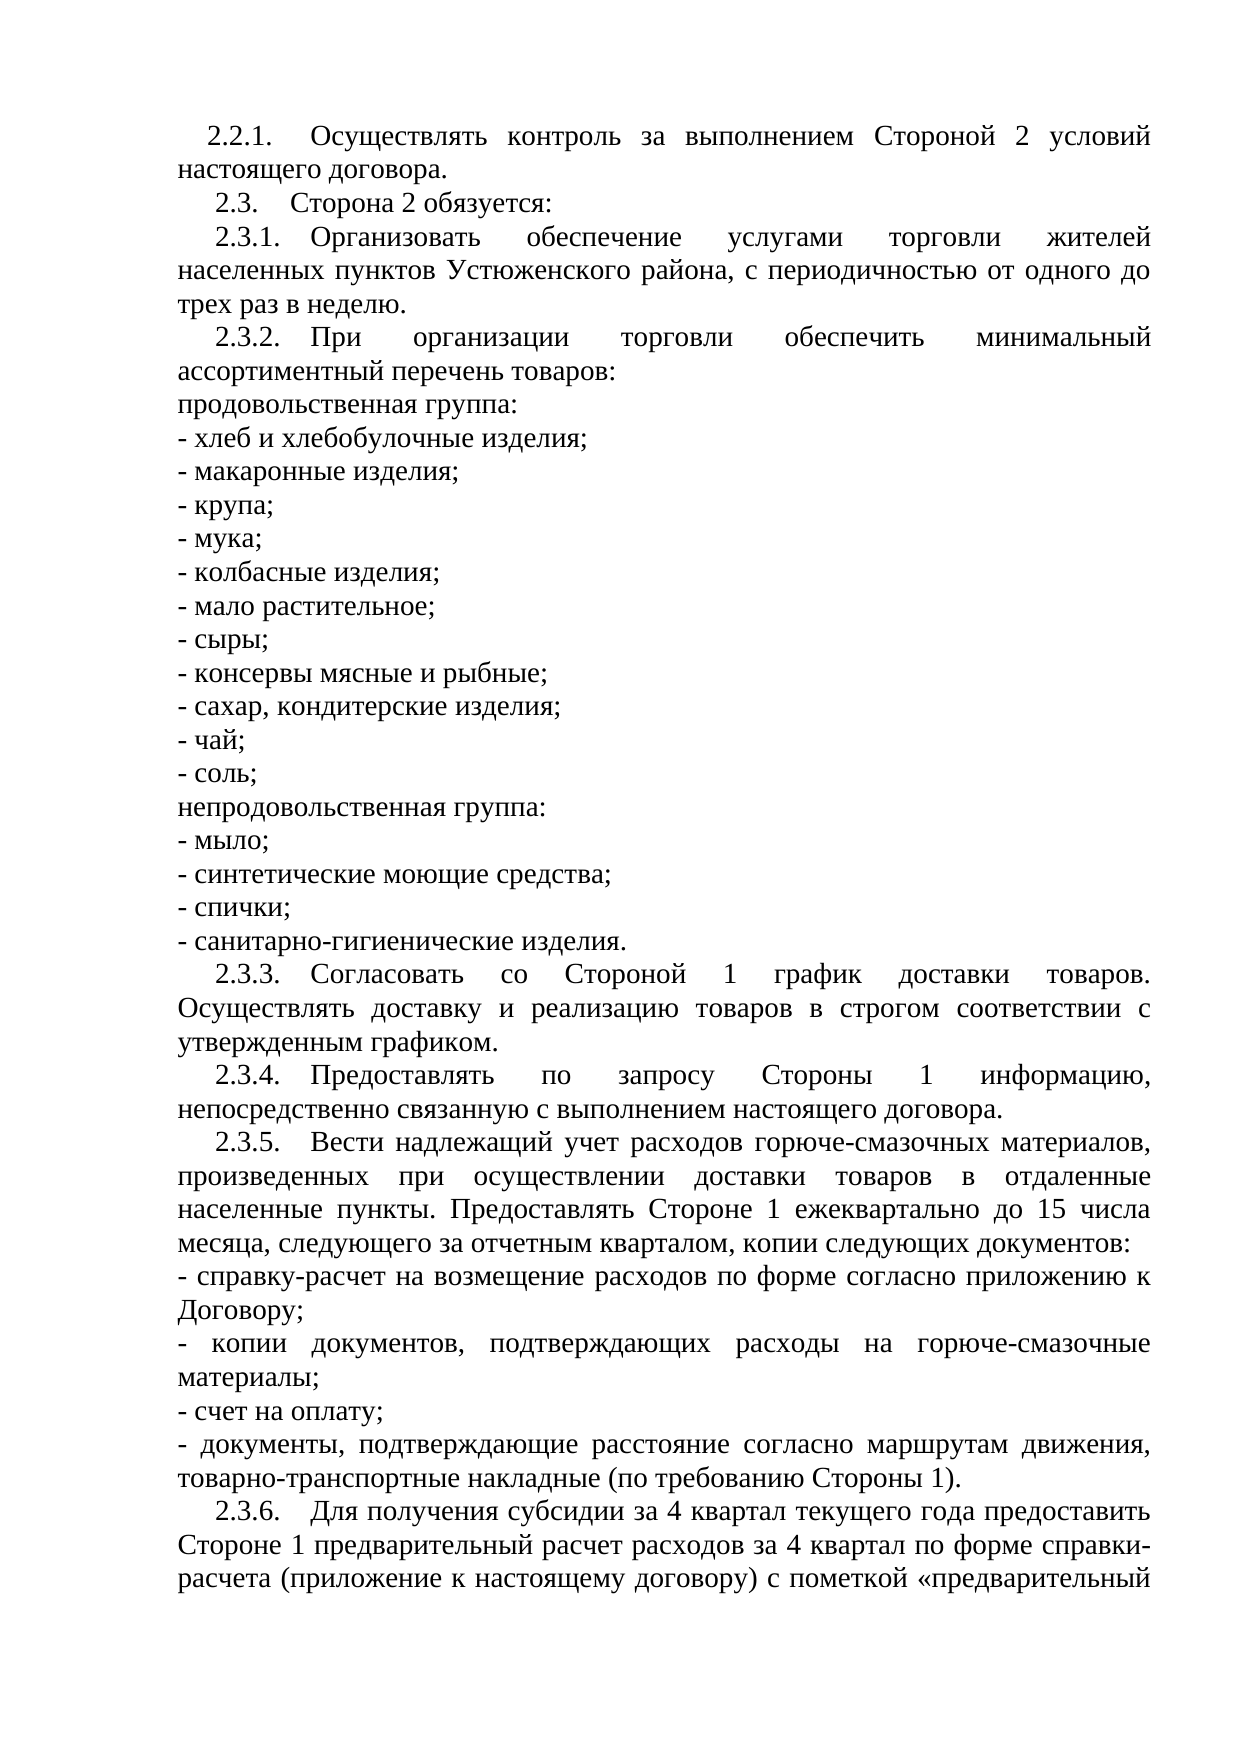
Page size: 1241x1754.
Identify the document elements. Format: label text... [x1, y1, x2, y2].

list Предоставлять по запросу Стороны 1 информацию, непосредственно связанную с выполнением настоящего договора. [177, 1057, 1152, 1124]
text - санитарно-гигиенические изделия. [177, 923, 1152, 957]
text - консервы мясные и рыбные; [177, 655, 1152, 688]
text - сыры; [177, 621, 1152, 655]
text - крупа; [177, 487, 1152, 521]
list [177, 1493, 1152, 1594]
text - спички; [177, 889, 1152, 923]
text продовольственная группа: [177, 386, 1152, 420]
text - колбасные изделия; [177, 554, 1152, 588]
text - хлеб и хлебобулочные изделия; [177, 420, 1152, 453]
text - мука; [177, 521, 1152, 554]
text - справку-расчет на возмещение расходов по форме согласно приложению к Договору; [177, 1258, 1152, 1326]
text - документы, подтверждающие расстояние согласно маршрутам движения, товарно-транспортные накладные (по требованию Стороны 1). [177, 1426, 1152, 1493]
text - мыло; [177, 822, 1152, 856]
list Сторона 2 обязуется: [215, 185, 1152, 219]
text - макаронные изделия; [177, 453, 1152, 487]
text - копии документов, подтверждающих расходы на горюче-смазочные материалы; [177, 1326, 1152, 1393]
text - сахар, кондитерские изделия; [177, 688, 1152, 722]
text - мало растительное; [177, 588, 1152, 621]
list Вести надлежащий учет расходов горюче-смазочных материалов, произведенных при осуществлении доставки товаров в отдаленные населенные пункты. Предоставлять Стороне 1 ежеквартально до 15 числа месяца, следующего за отчетным кварталом, копии следующих документов: [177, 1124, 1152, 1258]
list При организации торговли обеспечить минимальный ассортиментный перечень товаров: [177, 319, 1152, 386]
list Организовать обеспечение услугами торговли жителей населенных пунктов Устюженского района, с периодичностью от одного до трех раз в неделю. [177, 219, 1152, 319]
text - синтетические моющие средства; [177, 856, 1152, 889]
list Осуществлять контроль за выполнением Стороной 2 условий настоящего договора. [177, 118, 1152, 185]
text непродовольственная группа: [177, 789, 1152, 822]
text - счет на оплату; [177, 1393, 1152, 1426]
text - чай; [177, 722, 1152, 755]
text - соль; [177, 755, 1152, 789]
list Согласовать со Стороной 1 график доставки товаров. Осуществлять доставку и реализацию товаров в строгом соответствии с утвержденным графиком. [177, 957, 1152, 1057]
